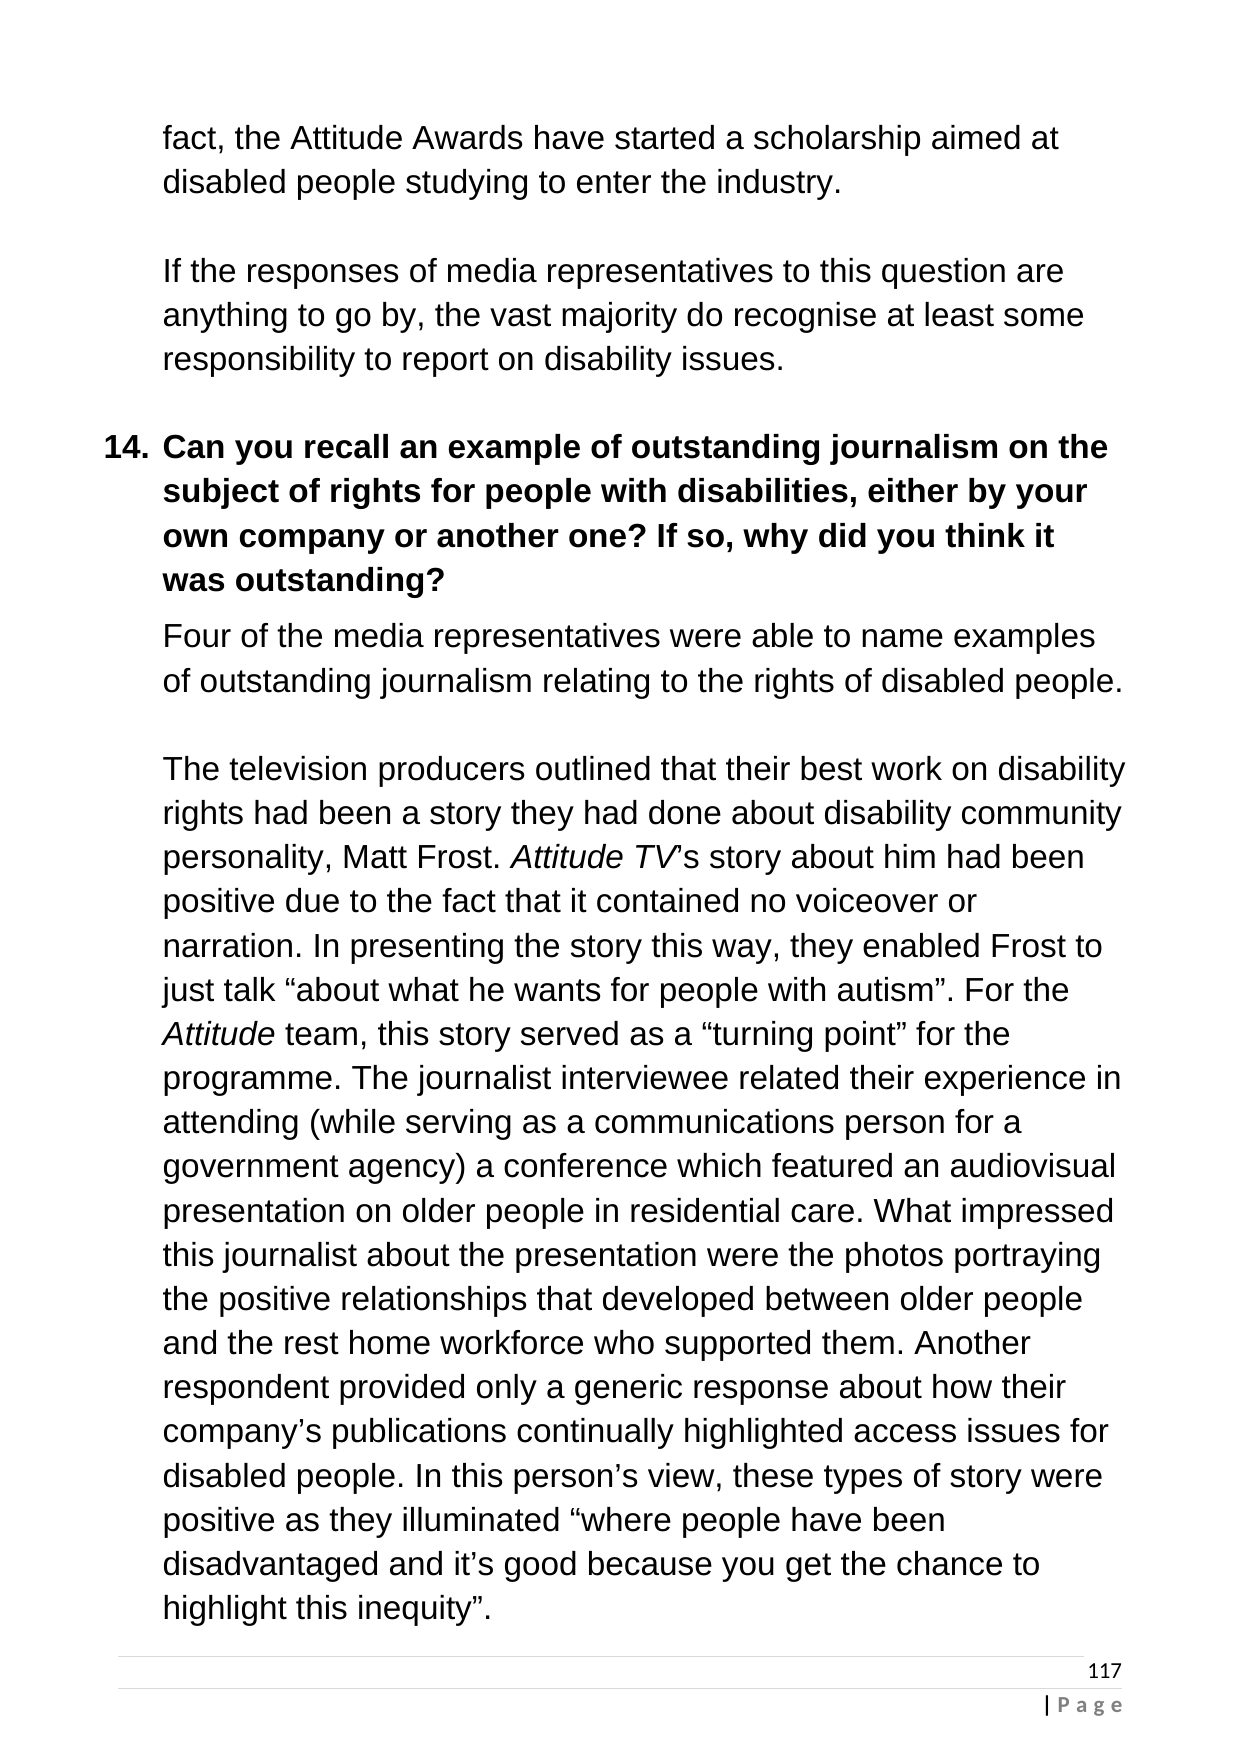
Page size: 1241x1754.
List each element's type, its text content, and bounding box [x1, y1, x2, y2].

text Four of the media representatives were able to name examples of outstanding journalism relating to the rights of disabled people. [162, 616, 1127, 699]
text The television producers outlined that their best work on disability rights had been a story they had done about disability community personality, Matt Frost. Attitude TV’s story about him had been positive due to the fact that it contained no voiceover or narration. In presenting the story this way, they enabled Frost to just talk “about what he wants for people with autism”. For the Attitude team, this story served as a “turning point” for the programme. The journalist interviewee related their experience in attending (while serving as a communications person for a government agency) a conference which featured an audiovisual presentation on older people in residential care. What impressed this journalist about the presentation were the photos portraying the positive relationships that developed between older people and the rest home workforce who supported them. Another respondent provided only a generic response about how their company’s publications continually highlighted access issues for disabled people. In this person’s view, these types of story were positive as they illuminated “where people have been disadvantaged and it’s good because you get the chance to highlight this inequity”. [162, 749, 1127, 1627]
list Can you recall an example of outstanding journalism on the subject of rights for people with disabilities, either by your own company or another one? If so, why did you think it was outstanding? [103, 427, 1127, 598]
text If the responses of media representatives to this question are anything to go by, the vast majority do recognise at least some responsibility to report on disability issues. [162, 251, 1127, 377]
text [162, 118, 1127, 201]
